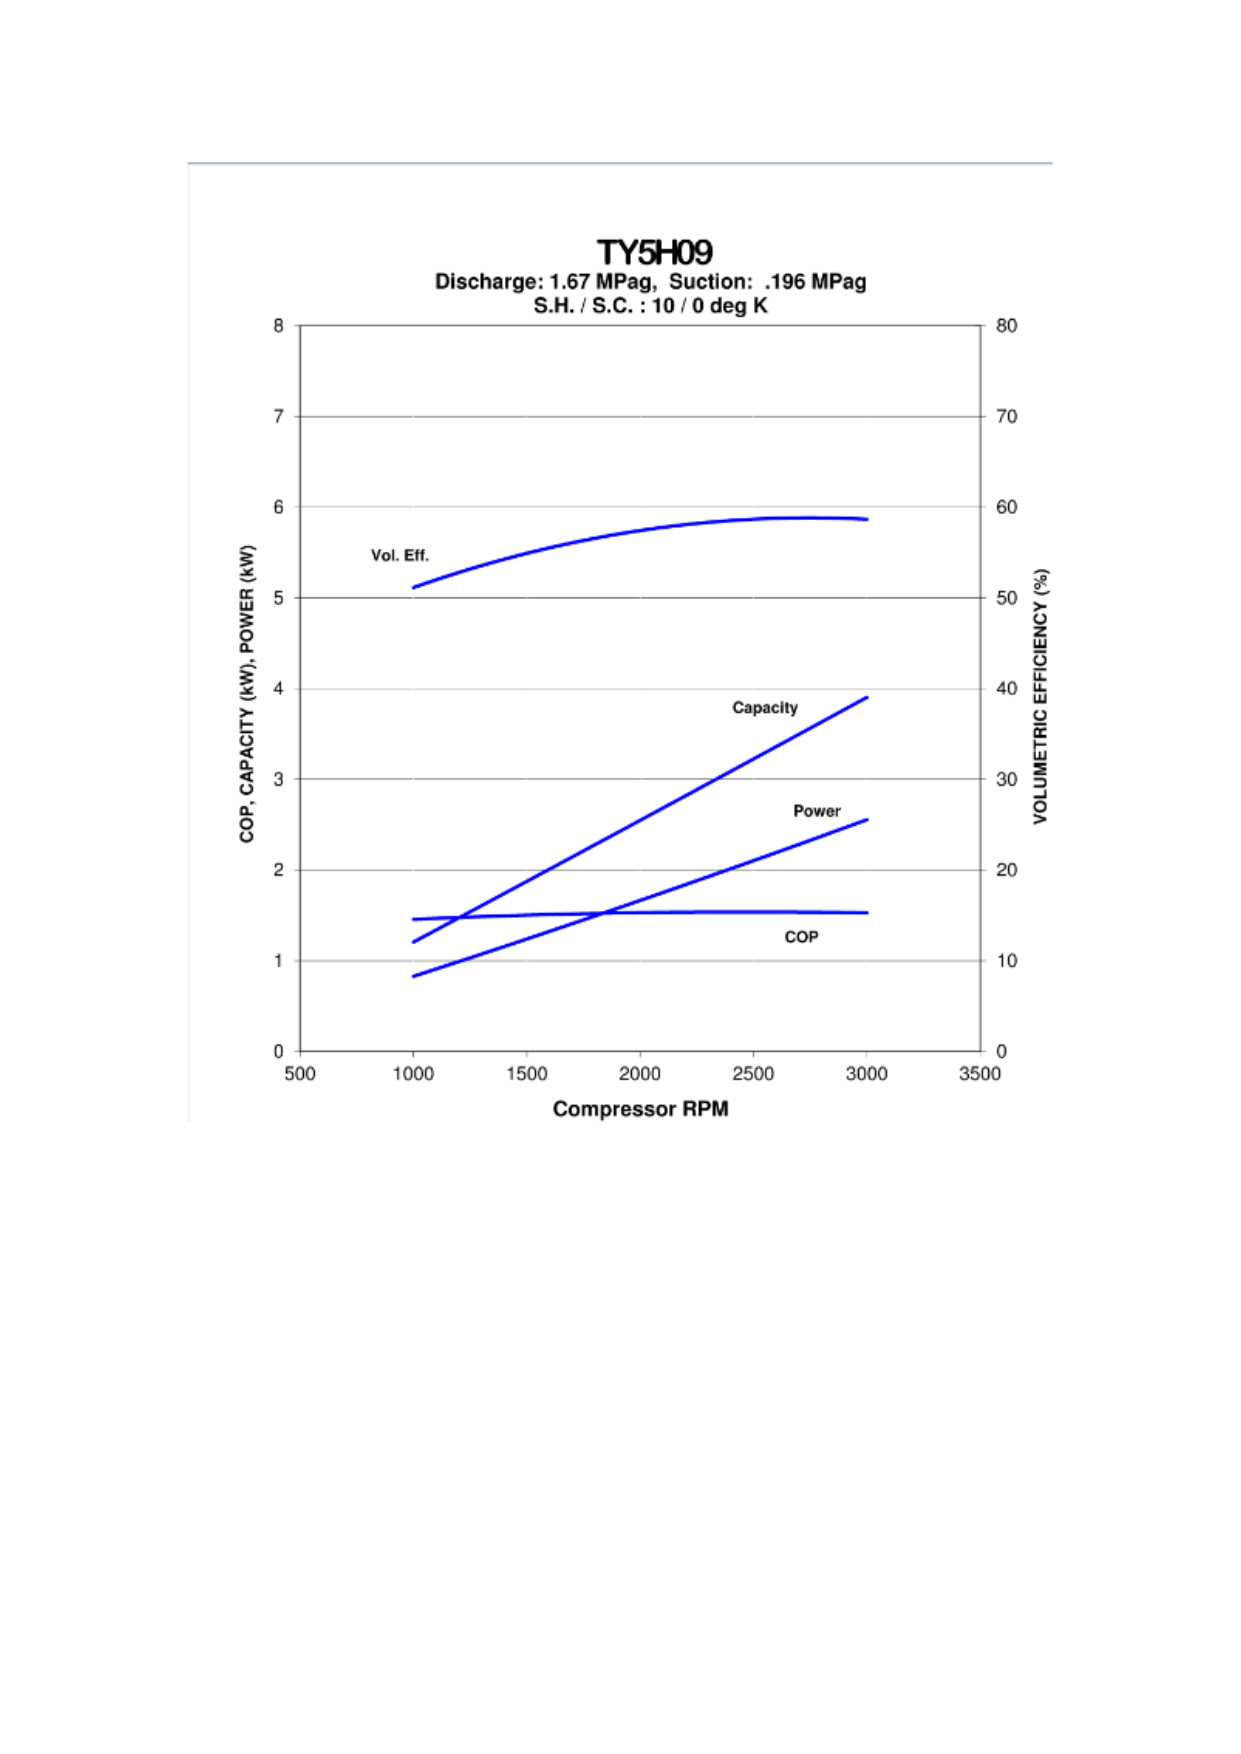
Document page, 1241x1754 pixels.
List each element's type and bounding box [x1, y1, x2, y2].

picture [187, 162, 1053, 1122]
